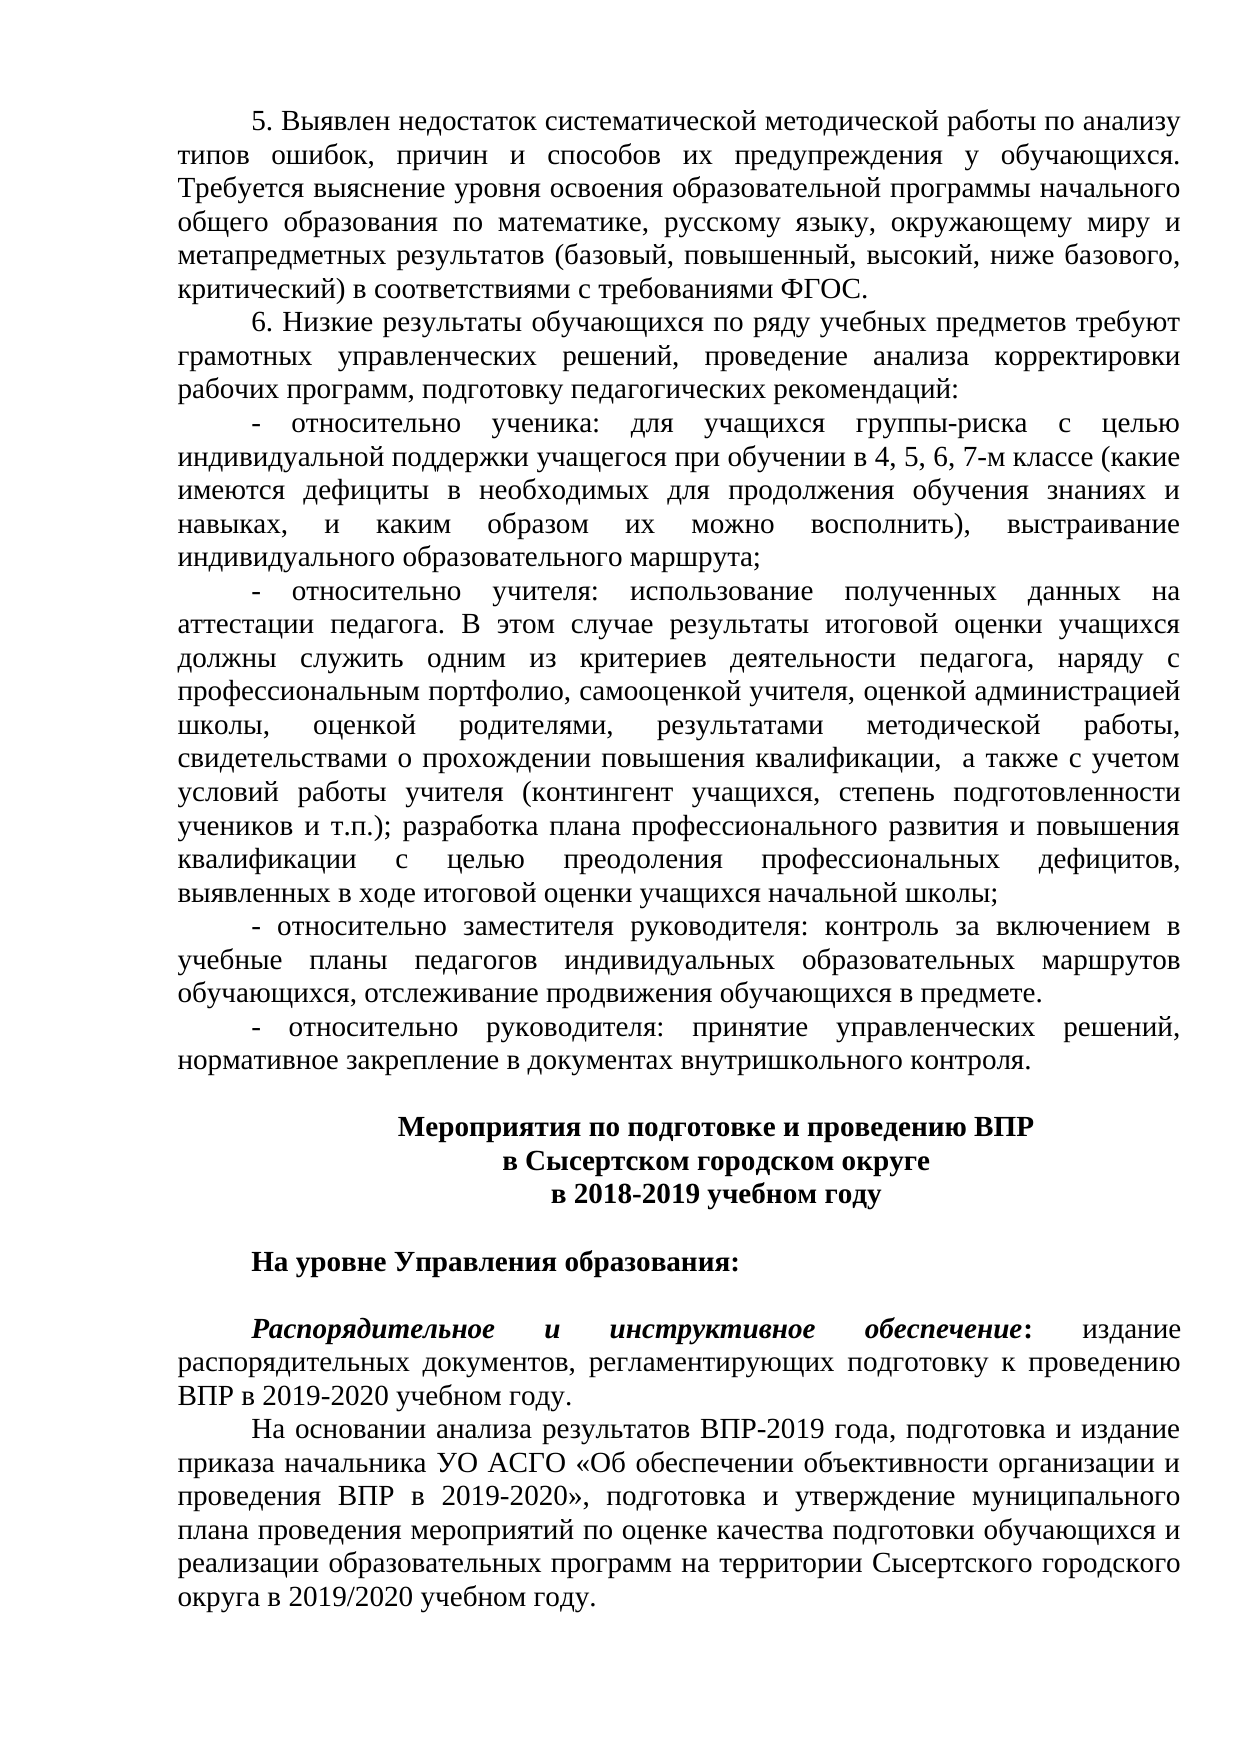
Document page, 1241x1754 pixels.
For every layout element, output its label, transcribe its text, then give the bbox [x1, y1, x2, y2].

text Распорядительное и инструктивное обеспечение: издание распорядительных документов, регламентирующих подготовку к проведению ВПР в 2019-2020 учебном году. [177, 1311, 1181, 1411]
text в Сысертском городском округе [177, 1143, 1181, 1177]
text 5. Выявлен недостаток систематической методической работы по анализу типов ошибок, причин и способов их предупреждения у обучающихся. Требуется выяснение уровня освоения образовательной программы начального общего образования по математике, русскому языку, окружающему миру и метапредметных результатов (базовый, повышенный, высокий, ниже базового, критический) в соответствиями с требованиями ФГОС. [177, 103, 1181, 304]
text - относительно учителя: использование полученных данных на аттестации педагога. В этом случае результаты итоговой оценки учащихся должны служить одним из критериев деятельности педагога, наряду с профессиональным портфолио, самооценкой учителя, оценкой администрацией школы, оценкой родителями, результатами методической работы, свидетельствами о прохождении повышения квалификации, а также с учетом условий работы учителя (контингент учащихся, степень подготовленности учеников и т.п.); разработка плана профессионального развития и повышения квалификации с целью преодоления профессиональных дефицитов, выявленных в ходе итоговой оценки учащихся начальной школы; [177, 573, 1181, 908]
text 6. Низкие результаты обучающихся по ряду учебных предметов требуют грамотных управленческих решений, проведение анализа корректировки рабочих программ, подготовку педагогических рекомендаций: [177, 304, 1181, 405]
text На основании анализа результатов ВПР-2019 года, подготовка и издание приказа начальника УО АСГО «Об обеспечении объективности организации и проведения ВПР в 2019-2020», подготовка и утверждение муниципального плана проведения мероприятий по оценке качества подготовки обучающихся и реализации образовательных программ на территории Сысертского городского округа в 2019/2020 учебном году. [177, 1411, 1181, 1613]
text - относительно руководителя: принятие управленческих решений, нормативное закрепление в документах внутришкольного контроля. [177, 1009, 1181, 1076]
text - относительно ученика: для учащихся группы-риска с целью индивидуальной поддержки учащегося при обучении в 4, 5, 6, 7-м классе (какие имеются дефициты в необходимых для продолжения обучения знаниях и навыках, и каким образом их можно восполнить), выстраивание индивидуального образовательного маршрута; [177, 405, 1181, 573]
text Мероприятия по подготовке и проведению ВПР [177, 1109, 1181, 1143]
text - относительно заместителя руководителя: контроль за включением в учебные планы педагогов индивидуальных образовательных маршрутов обучающихся, отслеживание продвижения обучающихся в предмете. [177, 908, 1181, 1009]
text На уровне Управления образования: [177, 1244, 1181, 1277]
text в 2018-2019 учебном году [177, 1177, 1181, 1210]
